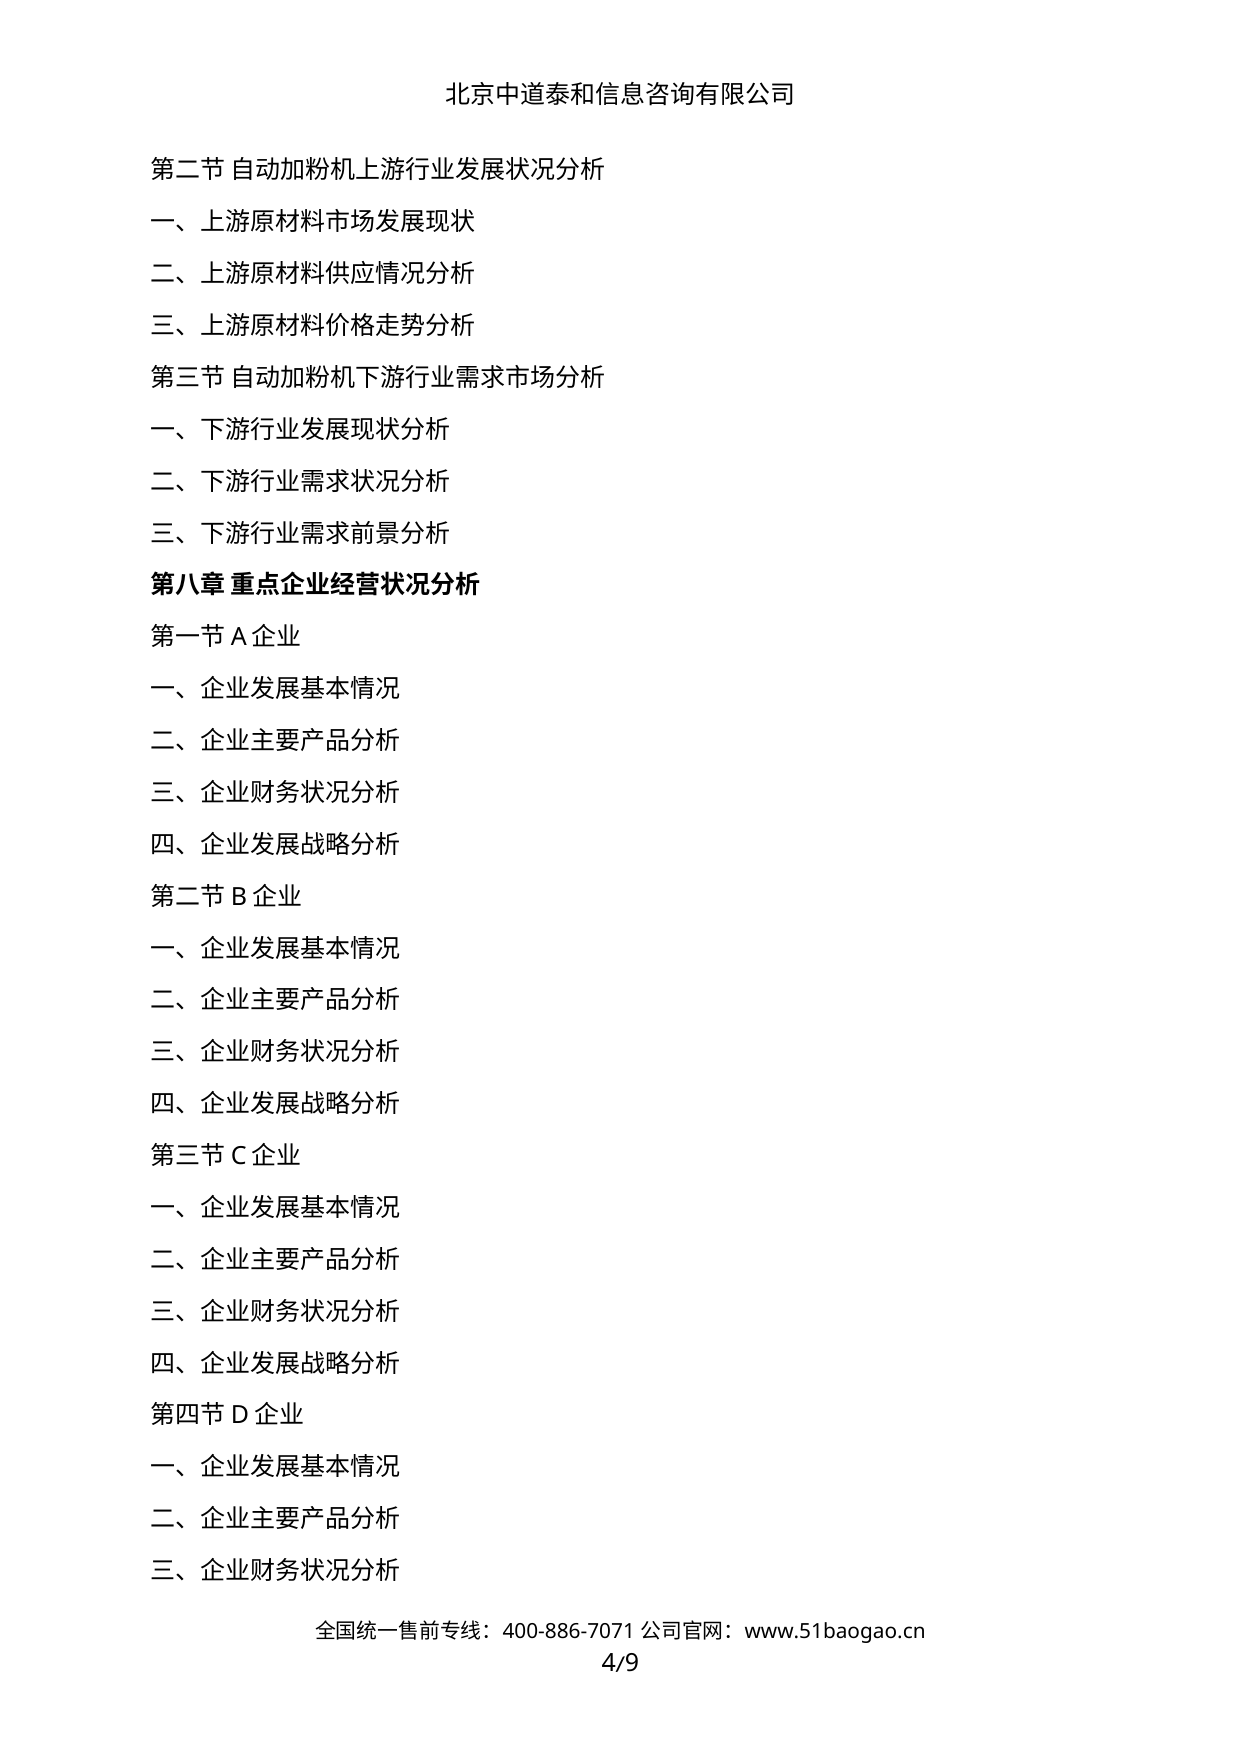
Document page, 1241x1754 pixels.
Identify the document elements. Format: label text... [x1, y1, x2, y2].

text 三、企业财务状况分析 [150, 772, 1090, 809]
text 第三节 C企业 [150, 1136, 1090, 1172]
text 四、企业发展战略分析 [150, 1343, 1090, 1379]
text 二、上游原材料供应情况分析 [150, 254, 1090, 290]
text 第二节 自动加粉机上游行业发展状况分析 [150, 150, 1090, 186]
text 第八章 重点企业经营状况分析 [150, 565, 1090, 601]
text 二、企业主要产品分析 [150, 1499, 1090, 1535]
text 二、下游行业需求状况分析 [150, 461, 1090, 497]
text 一、上游原材料市场发展现状 [150, 202, 1090, 238]
text 三、上游原材料价格走势分析 [150, 306, 1090, 342]
text 一、下游行业发展现状分析 [150, 409, 1090, 446]
text 三、企业财务状况分析 [150, 1551, 1090, 1587]
text 第二节 B企业 [150, 876, 1090, 912]
text 一、企业发展基本情况 [150, 669, 1090, 705]
text 四、企业发展战略分析 [150, 824, 1090, 861]
text 第三节 自动加粉机下游行业需求市场分析 [150, 357, 1090, 394]
text 二、企业主要产品分析 [150, 980, 1090, 1016]
text 第四节 D企业 [150, 1395, 1090, 1431]
text 四、企业发展战略分析 [150, 1084, 1090, 1120]
text 一、企业发展基本情况 [150, 1187, 1090, 1224]
text 三、企业财务状况分析 [150, 1291, 1090, 1327]
text 一、企业发展基本情况 [150, 1447, 1090, 1483]
text 三、下游行业需求前景分析 [150, 513, 1090, 549]
text 第一节 A企业 [150, 617, 1090, 653]
text 一、企业发展基本情况 [150, 928, 1090, 964]
text 二、企业主要产品分析 [150, 1239, 1090, 1276]
text 二、企业主要产品分析 [150, 721, 1090, 757]
text 三、企业财务状况分析 [150, 1032, 1090, 1068]
